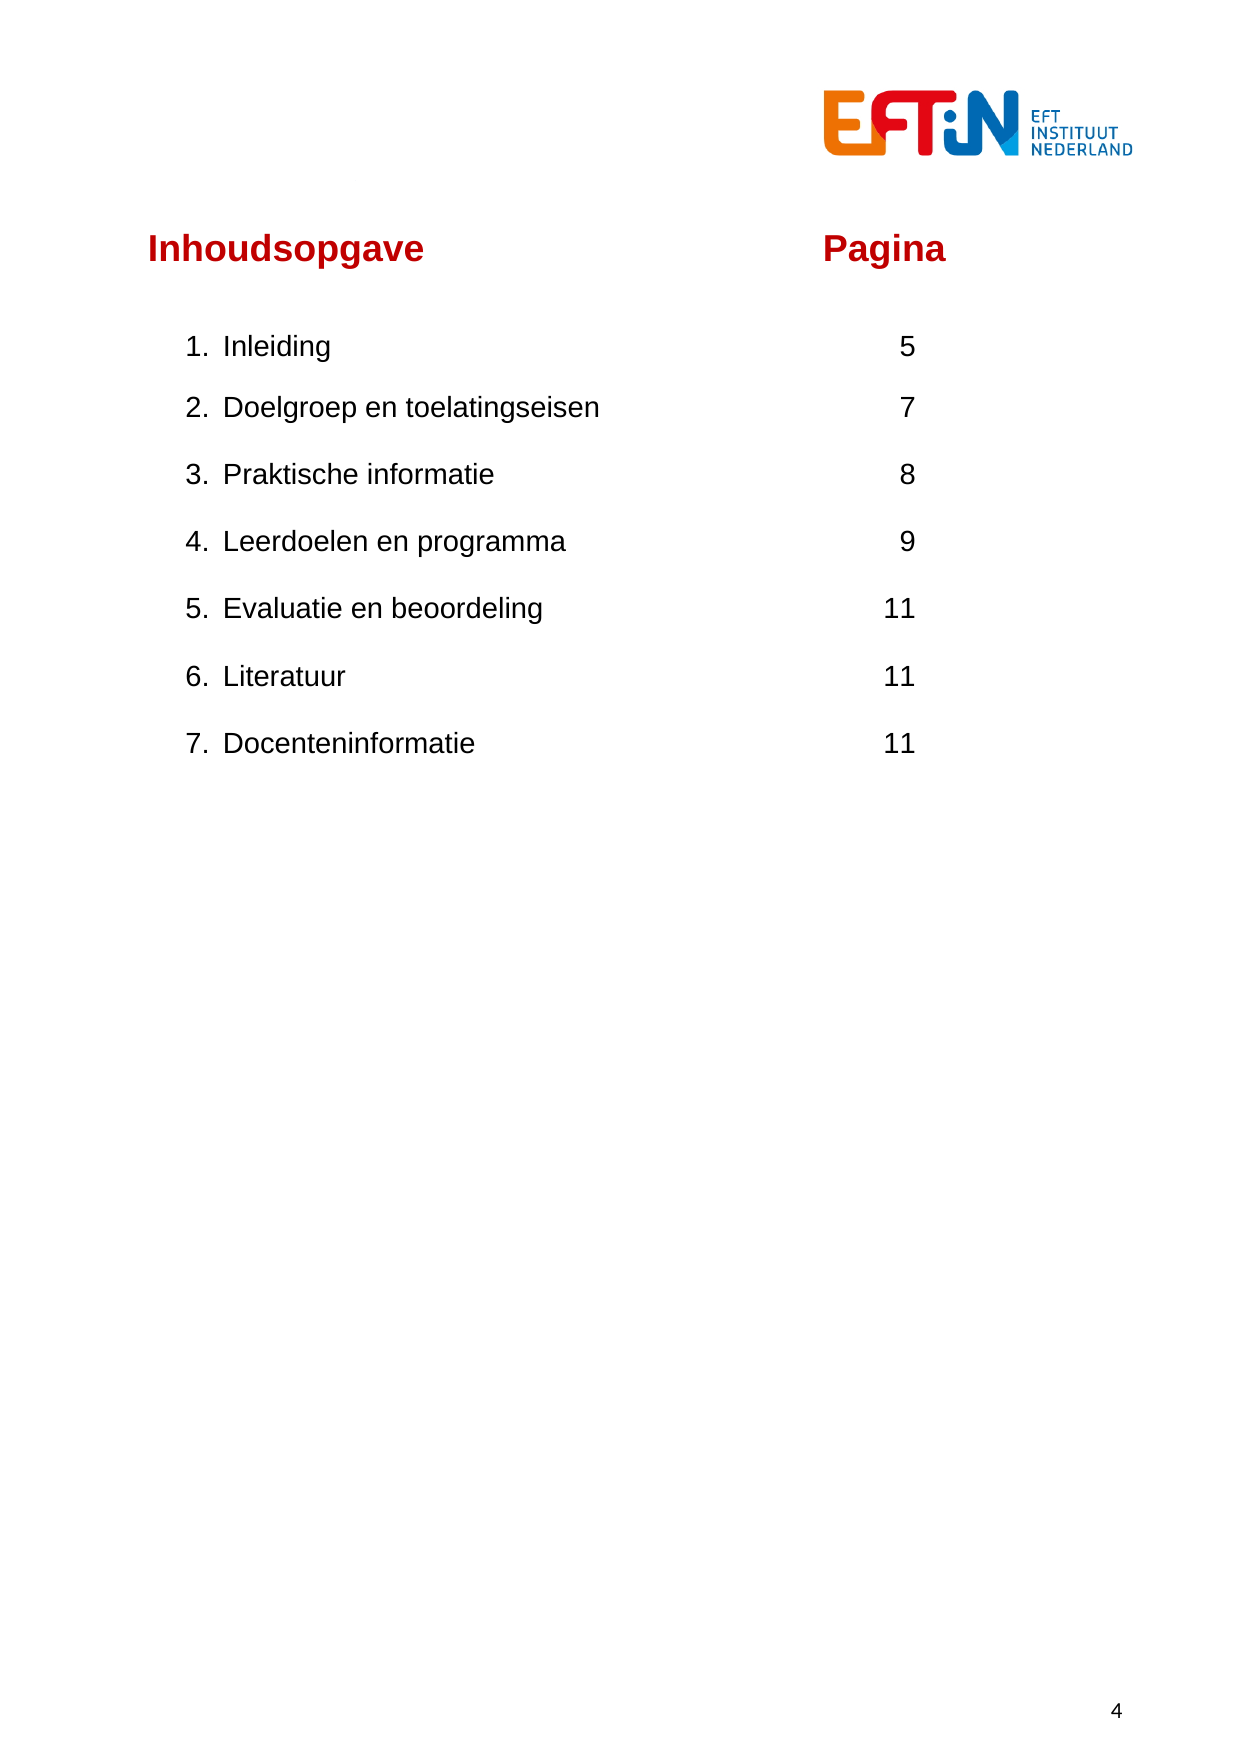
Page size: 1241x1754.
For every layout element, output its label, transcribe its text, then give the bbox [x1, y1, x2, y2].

list Leerdoelen en programma 9 [185, 524, 1122, 558]
list Inleiding 5 [185, 329, 1122, 362]
list Praktische informatie 8 [185, 457, 1122, 491]
list Docenteninformatie 11 [185, 726, 1122, 759]
list Literatuur 11 [185, 659, 1122, 692]
list Doelgroep en toelatingseisen 7 [185, 390, 1122, 424]
subtitle Inhoudsopgave Pagina [148, 226, 1122, 269]
picture [771, 68, 1182, 181]
list Evaluatie en beoordeling 11 [185, 592, 1122, 625]
